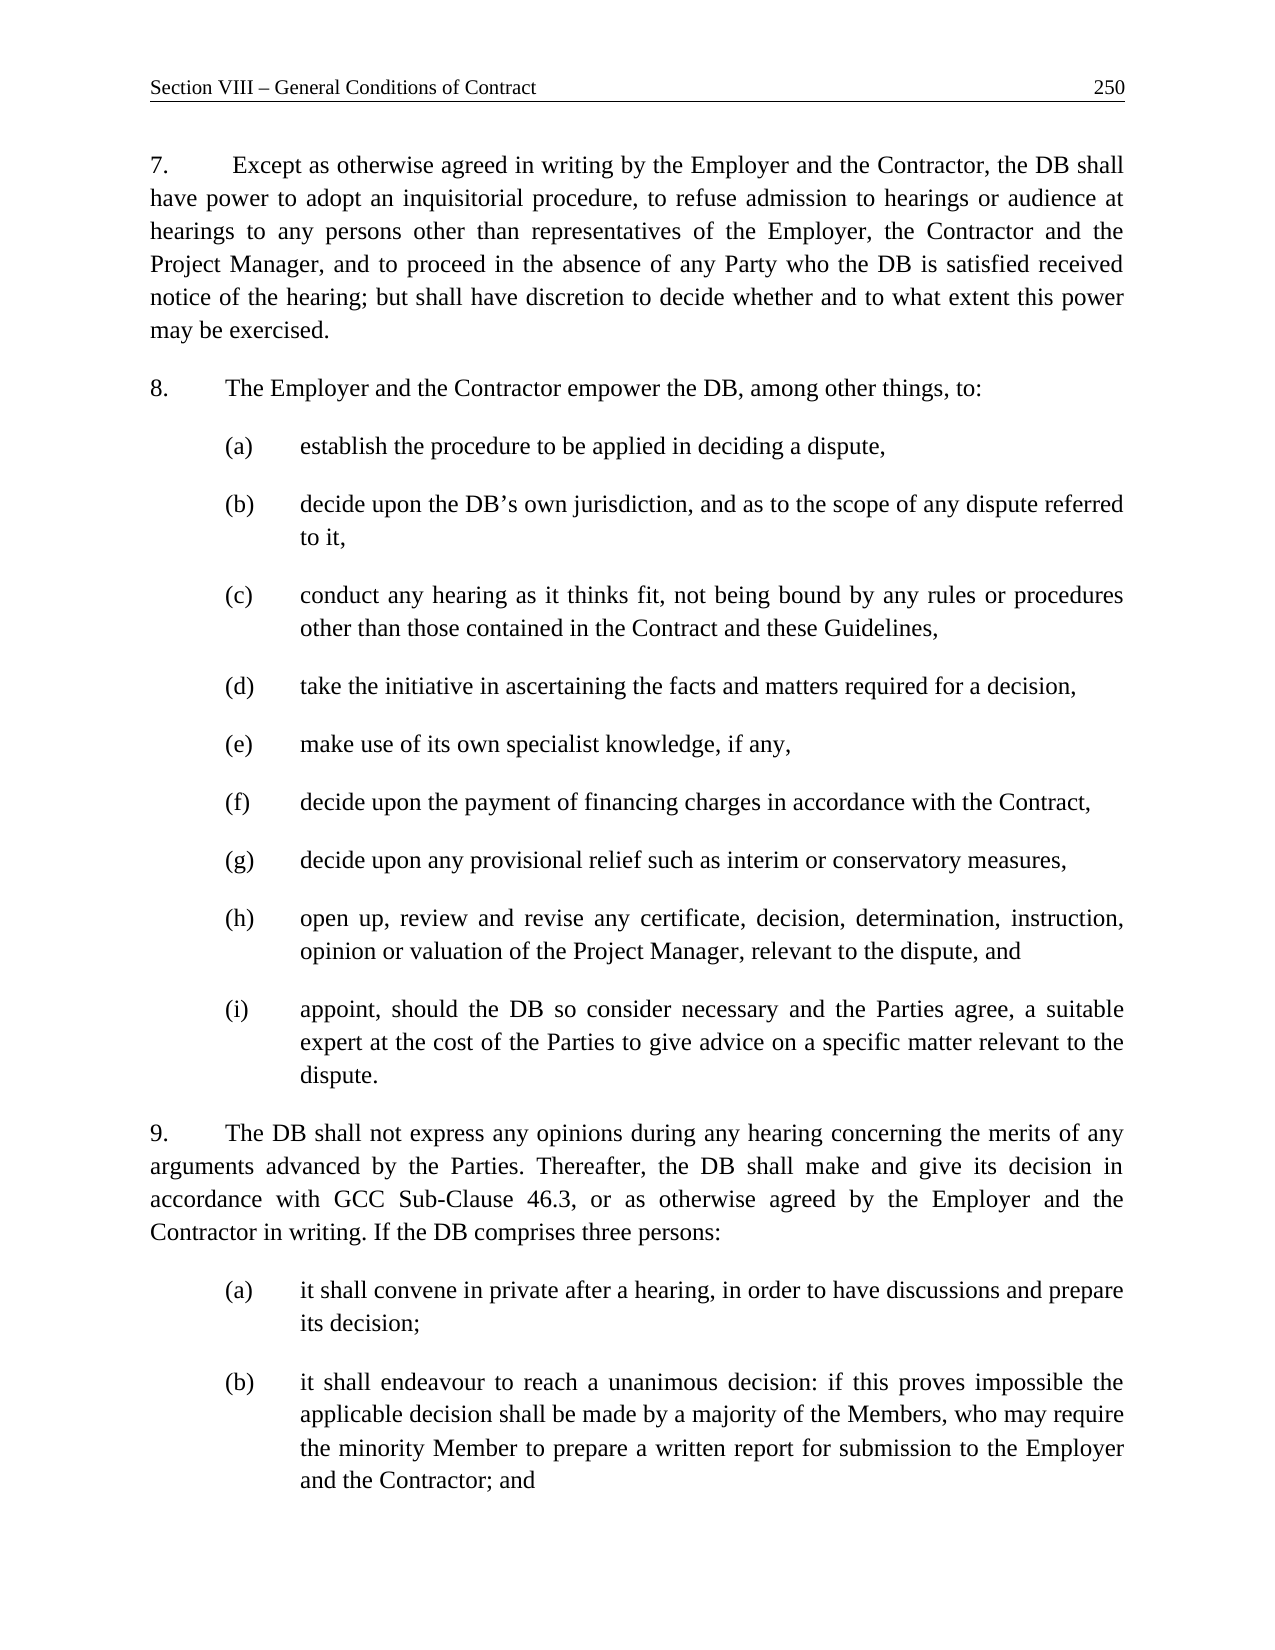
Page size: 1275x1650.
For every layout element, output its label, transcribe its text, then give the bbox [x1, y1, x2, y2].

text 7. Except as otherwise agreed in writing by the Employer and the Contractor, the DB shall have power to adopt an inquisitorial procedure, to refuse admission to hearings or audience at hearings to any persons other than representatives of the Employer, the Contractor and the Project Manager, and to proceed in the absence of any Party who the DB is satisfied received notice of the hearing; but shall have discretion to decide whether and to what extent this power may be exercised. [150, 150, 1125, 344]
text 9. The DB shall not express any opinions during any hearing concerning the merits of any arguments advanced by the Parties. Thereafter, the DB shall make and give its decision in accordance with GCC Sub-Clause 46.3, or as otherwise agreed by the Employer and the Contractor in writing. If the DB comprises three persons: [150, 1118, 1125, 1246]
list (i) appoint, should the DB so consider necessary and the Parties agree, a suitable expert at the cost of the Parties to give advice on a specific matter relevant to the dispute. [225, 994, 1125, 1089]
list (a) establish the procedure to be applied in deciding a dispute, [225, 431, 1125, 460]
list (h) open up, review and revise any certificate, decision, determination, instruction, opinion or valuation of the Project Manager, relevant to the dispute, and [225, 903, 1125, 965]
list (e) make use of its own specialist knowledge, if any, [225, 729, 1125, 758]
text 8. The Employer and the Contractor empower the DB, among other things, to: [150, 373, 1125, 402]
list (a) it shall convene in private after a hearing, in order to have discussions and prepare its decision; [225, 1276, 1125, 1337]
list (b) decide upon the DB’s own jurisdiction, and as to the scope of any dispute referred to it, [225, 489, 1125, 551]
list (d) take the initiative in ascertaining the facts and matters required for a decision, [225, 671, 1125, 700]
list (b) it shall endeavour to reach a unanimous decision: if this proves impossible the applicable decision shall be made by a majority of the Members, who may require the minority Member to prepare a written report for submission to the Employer and the Contractor; and [225, 1367, 1125, 1494]
list (g) decide upon any provisional relief such as interim or conservatory measures, [225, 845, 1125, 874]
list (c) conduct any hearing as it thinks fit, not being bound by any rules or procedures other than those contained in the Contract and these Guidelines, [225, 580, 1125, 642]
list (f) decide upon the payment of financing charges in accordance with the Contract, [225, 787, 1125, 816]
